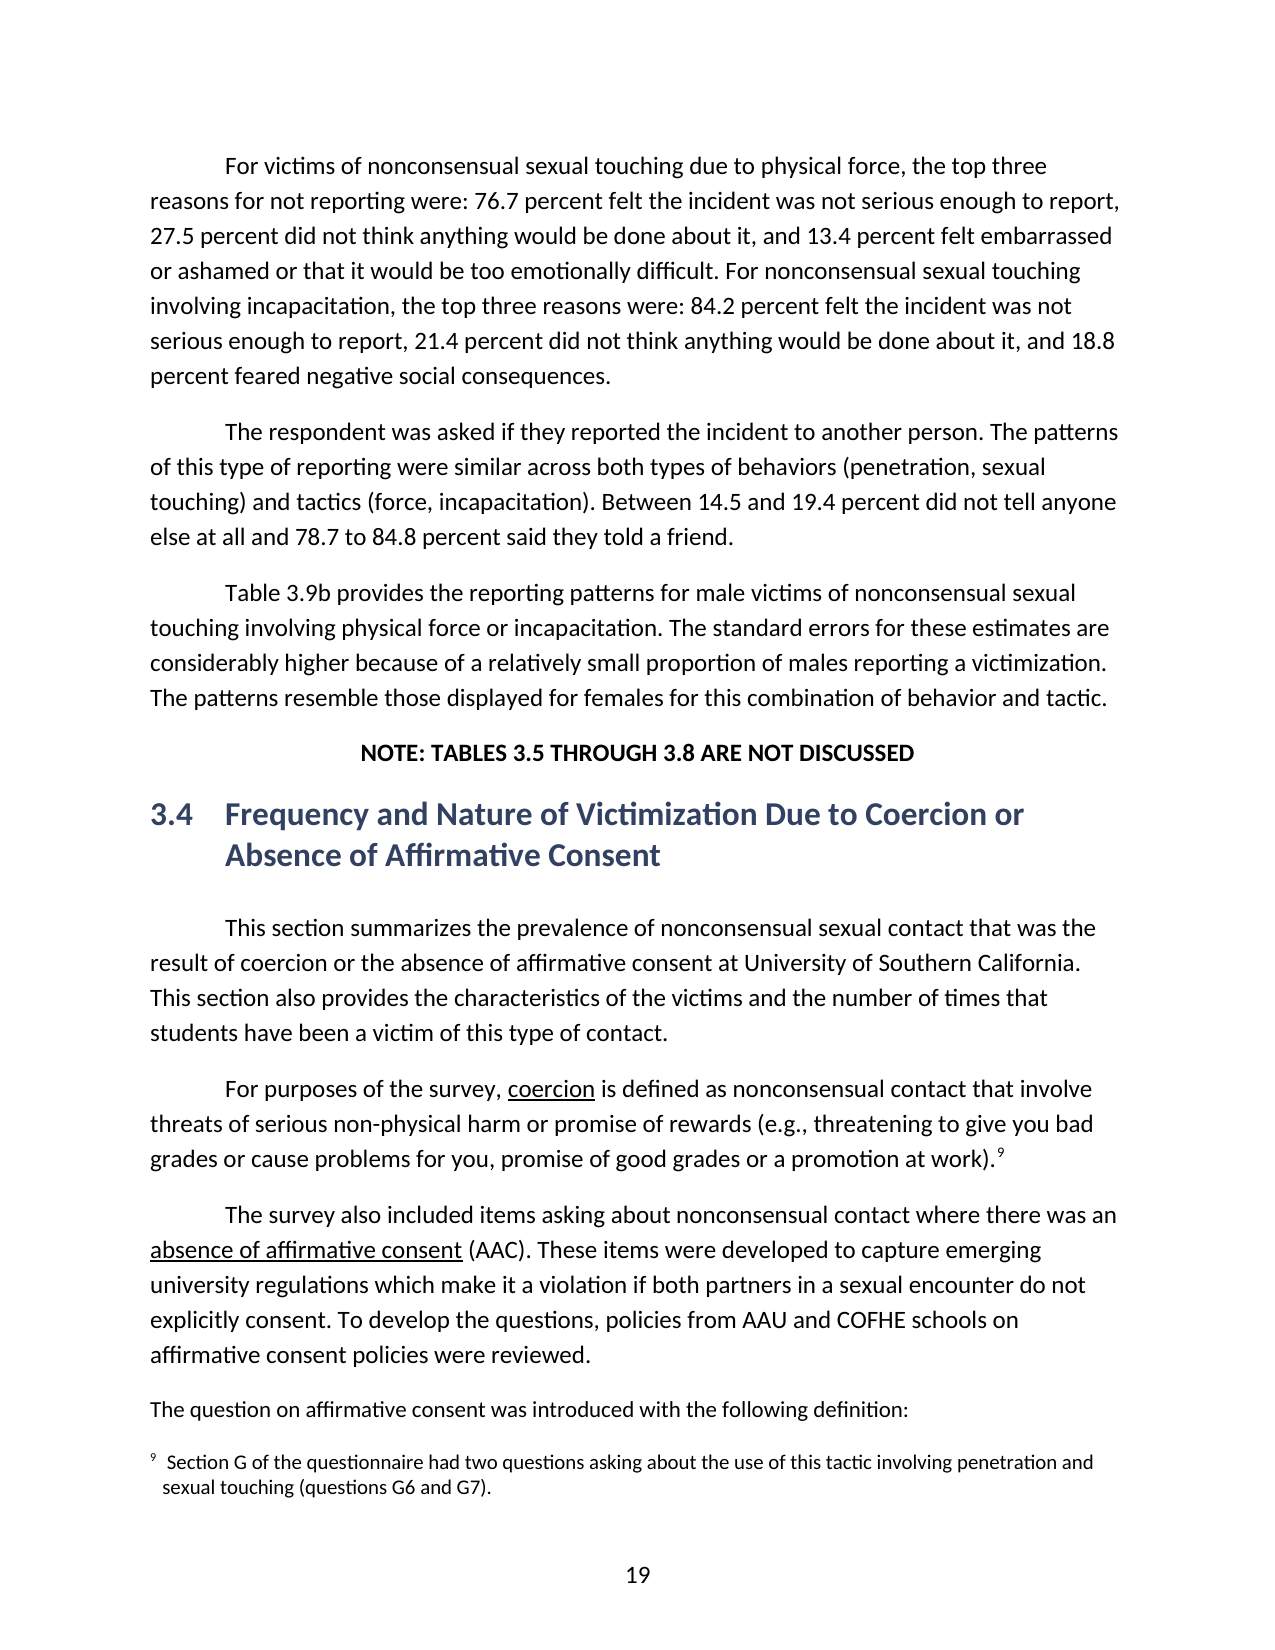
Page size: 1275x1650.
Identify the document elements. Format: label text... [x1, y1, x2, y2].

text For victims of nonconsensual sexual touching due to physical force, the top three reasons for not reporting were: 76.7 percent felt the incident was not serious enough to report, 27.5 percent did not think anything would be done about it, and 13.4 percent felt embarrassed or ashamed or that it would be too emotionally difficult. For nonconsensual sexual touching involving incapacitation, the top three reasons were: 84.2 percent felt the incident was not serious enough to report, 21.4 percent did not think anything would be done about it, and 18.8 percent feared negative social consequences. [150, 150, 1125, 391]
subtitle 3.4 Frequency and Nature of Victimization Due to Coercion or Absence of Affirmative Consent [150, 793, 1125, 875]
text NOTE: TABLES 3.5 THROUGH 3.8 ARE NOT DISCUSSED [150, 737, 1125, 768]
text The question on affirmative consent was introduced with the following definition: [150, 1395, 1125, 1423]
text This section summarizes the prevalence of nonconsensual sexual contact that was the result of coercion or the absence of affirmative consent at University of Southern California. This section also provides the characteristics of the victims and the number of times that students have been a victim of this type of contact. [150, 912, 1125, 1048]
text The survey also included items asking about nonconsensual contact where there was an absence of affirmative consent (AAC). These items were developed to capture emerging university regulations which make it a violation if both partners in a sexual encounter do not explicitly consent. To develop the questions, policies from AAU and COFHE schools on affirmative consent policies were reviewed. [150, 1199, 1125, 1369]
text The respondent was asked if they reported the incident to another person. The patterns of this type of reporting were similar across both types of behaviors (penetration, sexual touching) and tactics (force, incapacitation). Between 14.5 and 19.4 percent did not tell anyone else at all and 78.7 to 84.8 percent said they told a friend. [150, 416, 1125, 551]
text For purposes of the survey, coercion is defined as nonconsensual contact that involve threats of serious non-physical harm or promise of rewards (e.g., threatening to give you bad grades or cause problems for you, promise of good grades or a promotion at work). [150, 1073, 1125, 1174]
text Table 3.9b provides the reporting patterns for male victims of nonconsensual sexual touching involving physical force or incapacitation. The standard errors for these estimates are considerably higher because of a relatively small proportion of males reporting a victimization. The patterns resemble those displayed for females for this combination of behavior and tactic. [150, 577, 1125, 712]
